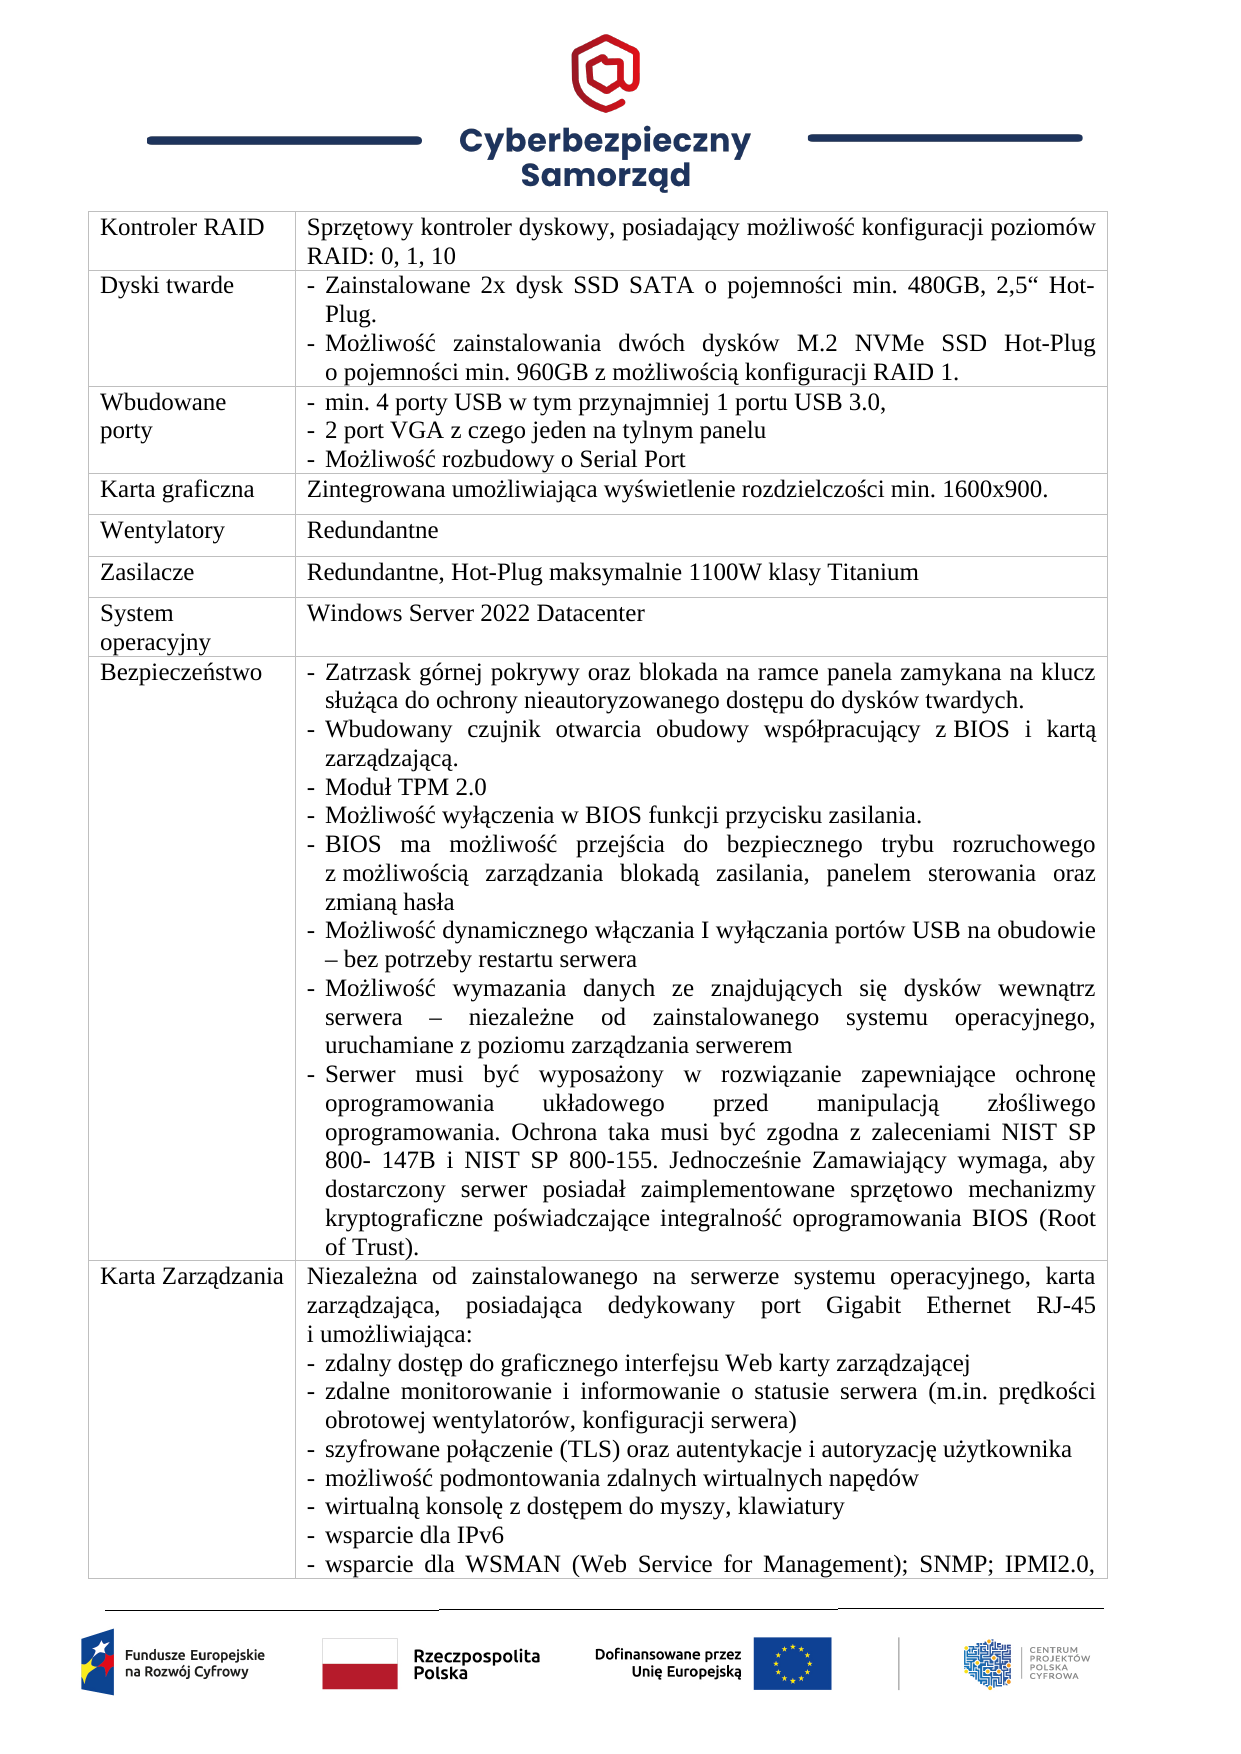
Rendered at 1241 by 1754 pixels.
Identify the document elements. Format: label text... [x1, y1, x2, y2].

table_cell Sprzętowy kontroler dyskowy, posiadający możliwość konfiguracji poziomów RAID: 0, 1, 10 [296, 212, 1107, 269]
picture [807, 134, 1083, 142]
table_cell Zatrzask górnej pokrywy oraz blokada na ramce panela zamykana na klucz służąca do ochrony nieautoryzowanego dostępu do dysków twardych. Wbudowany czujnik otwarcia obudowy współpracujący z BIOS i kartą zarządzającą. Moduł TPM 2.0 Możliwość wyłączenia w BIOS funkcji przycisku zasilania. BIOS ma możliwość przejścia do bezpiecznego trybu rozruchowego z możliwością zarządzania blokadą zasilania, panelem sterowania oraz zmianą hasła Możliwość dynamicznego włączania I wyłączania portów USB na obudowie – bez potrzeby restartu serwera Możliwość wymazania danych ze znajdujących się dysków wewnątrz serwera – niezależne od zainstalowanego systemu operacyjnego, uruchamiane z poziomu zarządzania serwerem Serwer musi być wyposażony w rozwiązanie zapewniające ochronę oprogramowania układowego przed manipulacją złośliwego oprogramowania. Ochrona taka musi być zgodna z zaleceniami NIST SP 800- 147B i NIST SP 800-155. Jednocześnie Zamawiający wymaga, aby dostarczony serwer posiadał zaimplementowane sprzętowo mechanizmy kryptograficzne poświadczające integralność oprogramowania BIOS (Root of Trust). [296, 657, 1107, 1260]
table_cell Dyski twarde [89, 271, 295, 386]
table_cell Kontroler RAID [89, 212, 295, 269]
table_cell min. 4 porty USB w tym przynajmniej 1 portu USB 3.0, 2 port VGA z czego jeden na tylnym panelu Możliwość rozbudowy o Serial Port [296, 387, 1107, 473]
table_cell Bezpieczeństwo [89, 657, 295, 1260]
table_cell Zintegrowana umożliwiająca wyświetlenie rozdzielczości min. 1600x900. [296, 474, 1107, 514]
table_cell Zainstalowane 2x dysk SSD SATA o pojemności min. 480GB, 2,5“ Hot-Plug. Możliwość zainstalowania dwóch dysków M.2 NVMe SSD Hot-Plug o pojemności min. 960GB z możliwością konfiguracji RAID 1. [296, 271, 1107, 386]
table_cell Wbudowane porty [89, 387, 295, 473]
table_cell Karta Zarządzania [89, 1261, 295, 1578]
table_cell System operacyjny [89, 598, 295, 656]
table_cell Wentylatory [89, 515, 295, 556]
picture [460, 34, 751, 193]
table_cell Redundantne, Hot-Plug maksymalnie 1100W klasy Titanium [296, 557, 1107, 597]
table_cell Zasilacze [89, 557, 295, 597]
table_cell Redundantne [296, 515, 1107, 556]
picture [147, 136, 422, 145]
picture [59, 1606, 1123, 1717]
table_cell Windows Server 2022 Datacenter [296, 598, 1107, 656]
table_cell Karta graficzna [89, 474, 295, 514]
